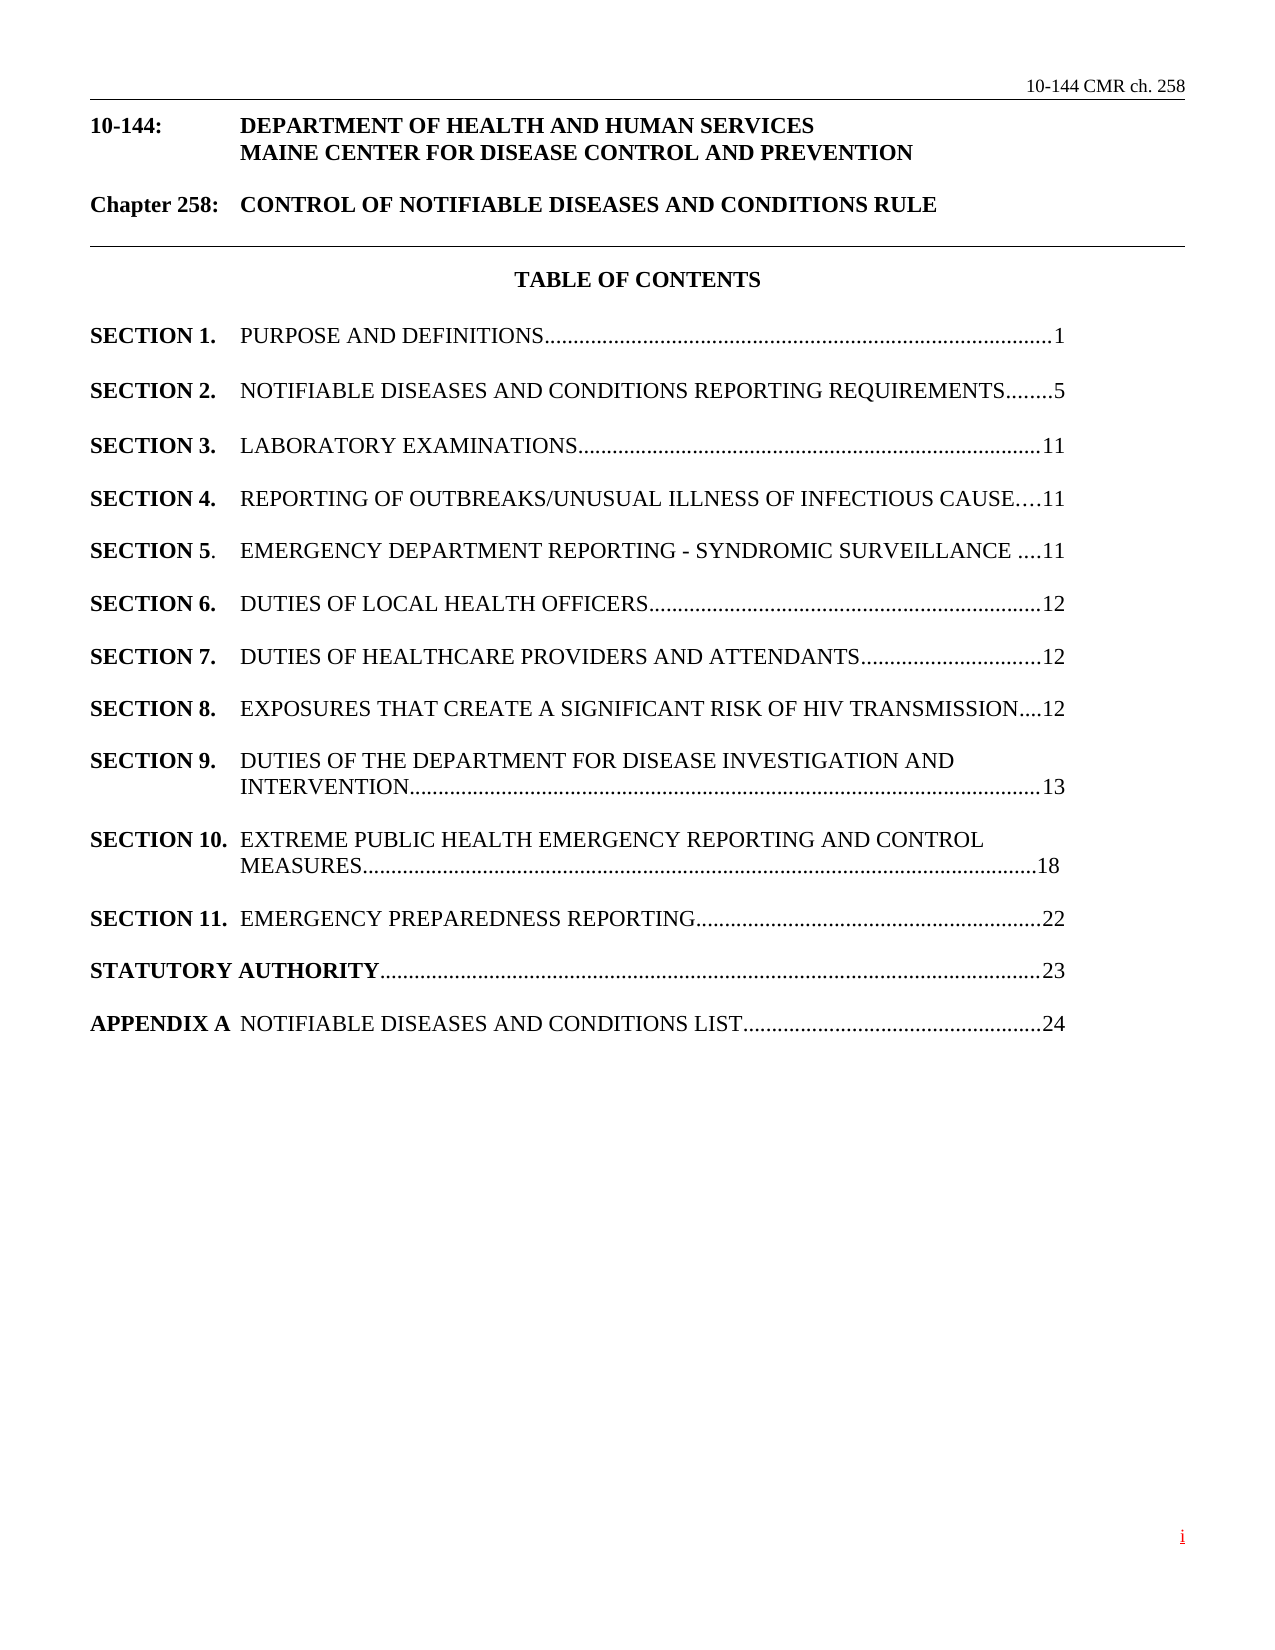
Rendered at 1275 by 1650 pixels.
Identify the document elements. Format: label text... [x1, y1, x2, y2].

text SECTION 1. PURPOSE AND DEFINITIONS 1 [90, 322, 1185, 348]
text SECTION 9. DUTIES OF THE DEPARTMENT FOR DISEASE INVESTIGATION AND [90, 747, 1185, 773]
text SECTION 4. REPORTING OF OUTBREAKS/UNUSUAL ILLNESS OF INFECTIOUS CAUSE 11 [90, 484, 1185, 511]
text APPENDIX A NOTIFIABLE DISEASES AND CONDITIONS LIST 24 [90, 1010, 1185, 1037]
text SECTION 11. EMERGENCY PREPAREDNESS REPORTING 22 [90, 905, 1185, 931]
text TABLE OF CONTENTS [90, 267, 1185, 293]
text 10-144: DEPARTMENT OF HEALTH AND HUMAN SERVICES [90, 112, 1185, 139]
subtitle MAINE CENTER FOR DISEASE CONTROL AND PREVENTION [240, 139, 1185, 165]
text SECTION 6. DUTIES OF LOCAL HEALTH OFFICERS 12 [90, 590, 1185, 616]
text SECTION 8. EXPOSURES THAT CREATE A SIGNIFICANT RISK OF HIV TRANSMISSION 12 [90, 695, 1185, 722]
text STATUTORY AUTHORITY 23 [90, 958, 1185, 984]
text SECTION 7. DUTIES OF HEALTHCARE PROVIDERS AND ATTENDANTS 12 [90, 643, 1185, 669]
text SECTION 2. NOTIFIABLE DISEASES AND CONDITIONS REPORTING REQUIREMENTS 5 [90, 377, 1185, 403]
text SECTION 5. EMERGENCY DEPARTMENT REPORTING - SYNDROMIC SURVEILLANCE 11 [90, 537, 1185, 564]
text SECTION 10. EXTREME PUBLIC HEALTH EMERGENCY REPORTING AND CONTROL [90, 826, 1185, 852]
text Chapter 258: CONTROL OF NOTIFIABLE DISEASES AND CONDITIONS RULE [90, 192, 1185, 218]
text INTERVENTION 13 [90, 773, 1185, 799]
text SECTION 3. LABORATORY EXAMINATIONS 11 [90, 432, 1185, 458]
text MEASURES......................................................................................................................18 [90, 852, 1185, 878]
